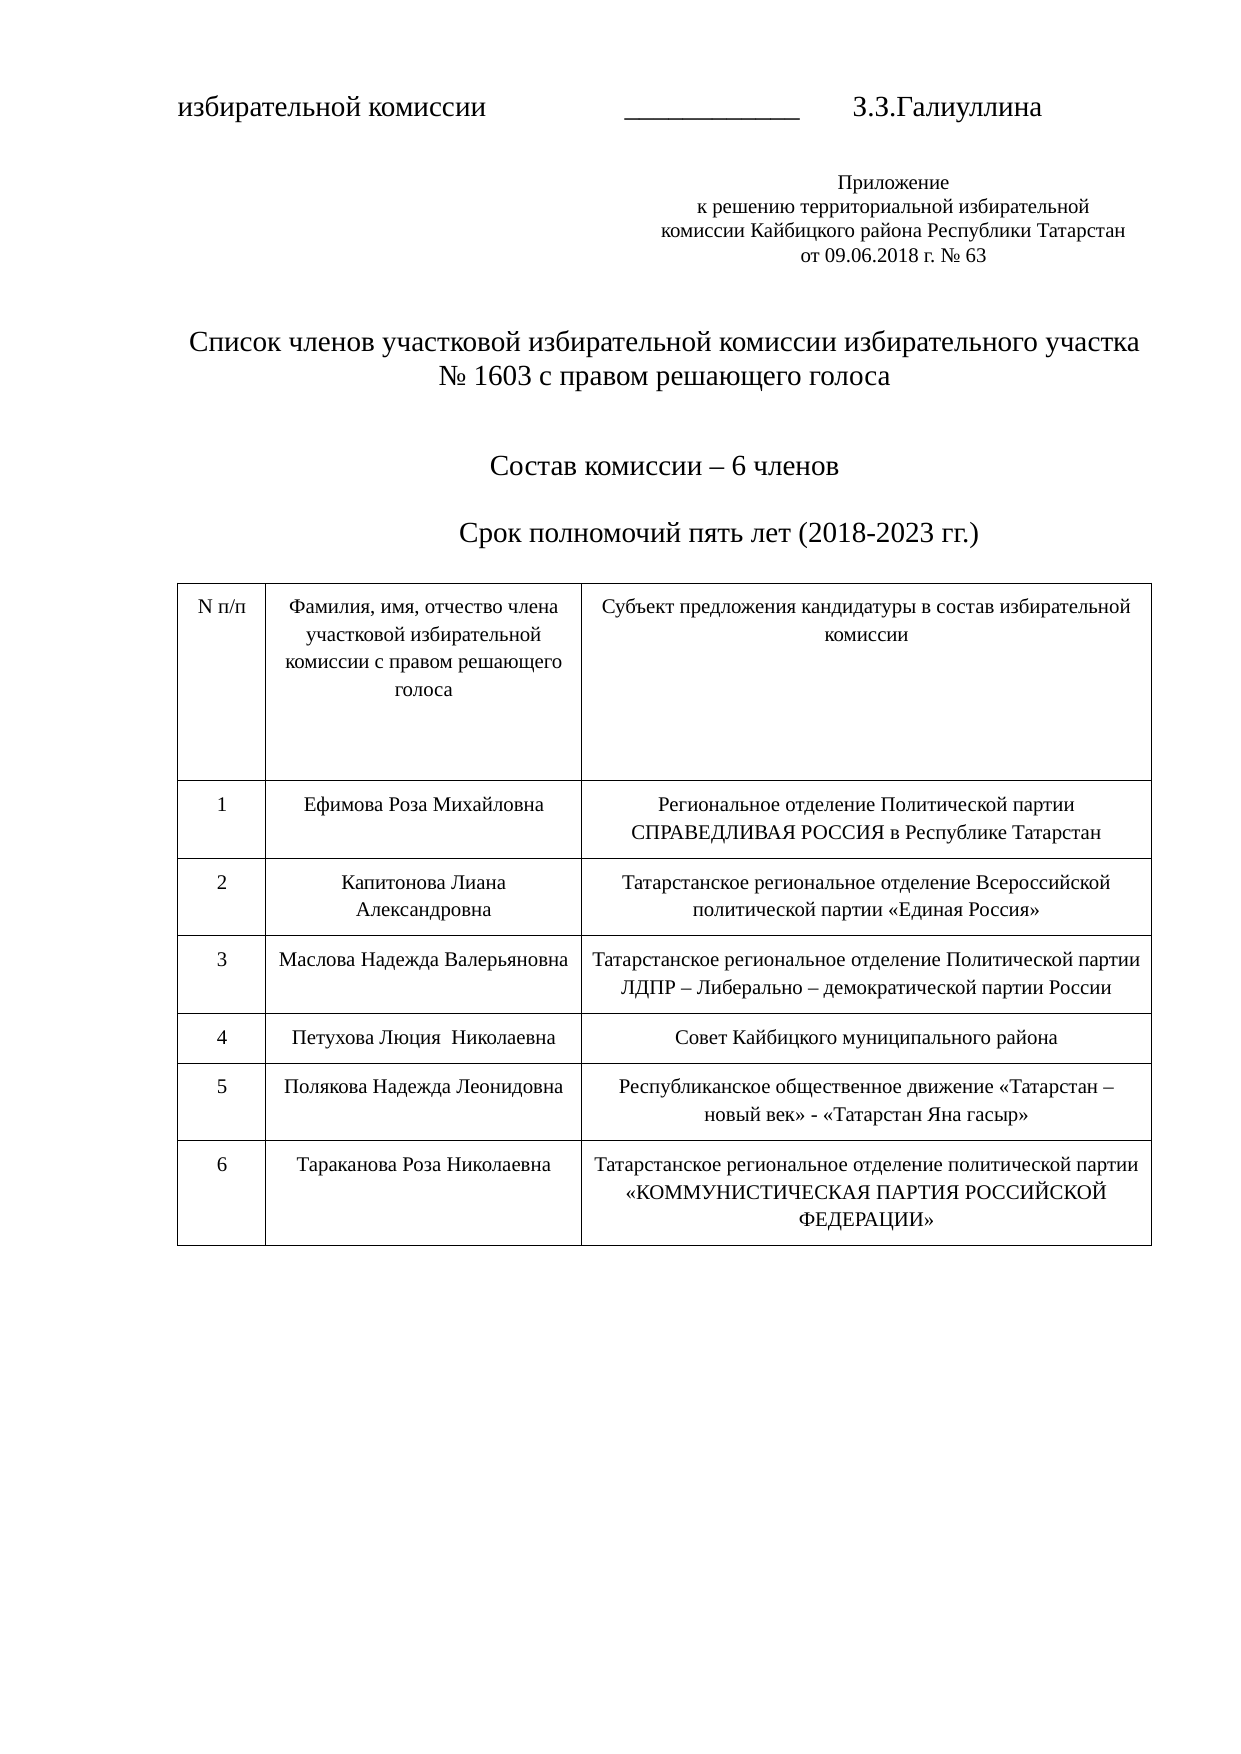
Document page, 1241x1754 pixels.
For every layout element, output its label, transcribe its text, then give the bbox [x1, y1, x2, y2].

table_cell Республиканское общественное движение «Татарстан – новый век» - «Татарстан Яна гасыр» [582, 1064, 1151, 1140]
table_cell 1 [178, 781, 265, 858]
table_cell Татарстанское региональное отделение Политической партии ЛДПР – Либерально – демократической партии России [582, 936, 1151, 1013]
text Срок полномочий пять лет (2018-2023 гг.) [177, 515, 1152, 549]
table_cell Петухова Люция Николаевна [266, 1014, 581, 1063]
table_cell Региональное отделение Политической партии СПРАВЕДЛИВАЯ РОССИЯ в Республике Татарстан [582, 781, 1151, 858]
table_cell Маслова Надежда Валерьяновна [266, 936, 581, 1013]
table_cell Ефимова Роза Михайловна [266, 781, 581, 858]
table_cell Тараканова Роза Николаевна [266, 1141, 581, 1245]
table_cell 4 [178, 1014, 265, 1063]
table_cell Капитонова Лиана Александровна [266, 859, 581, 935]
text к решению территориальной избирательной [635, 194, 1152, 218]
text Состав комиссии – 6 членов [177, 448, 1152, 482]
table_cell 5 [178, 1064, 265, 1140]
text Список членов участковой избирательной комиссии избирательного участка № 1603 с правом решающего голоса [177, 324, 1152, 391]
table_header N п/п [178, 584, 265, 780]
table_cell 6 [178, 1141, 265, 1245]
text от 09.06.2018 г. № 63 [635, 242, 1152, 267]
table_cell 3 [178, 936, 265, 1013]
table_cell Татарстанское региональное отделение политической партии «КОММУНИСТИЧЕСКАЯ ПАРТИЯ РОССИЙСКОЙ ФЕДЕРАЦИИ» [582, 1141, 1151, 1245]
table_cell Совет Кайбицкого муниципального района [582, 1014, 1151, 1063]
table_cell Татарстанское региональное отделение Всероссийской политической партии «Единая Россия» [582, 859, 1151, 935]
table_cell 2 [178, 859, 265, 935]
text избирательной комиссии ____________ З.З.Галиуллина [177, 89, 1152, 122]
table_cell Полякова Надежда Леонидовна [266, 1064, 581, 1140]
text Приложение [635, 170, 1152, 194]
text комиссии Кайбицкого района Республики Татарстан [635, 218, 1152, 242]
table_header Субъект предложения кандидатуры в состав избирательной комиссии [582, 584, 1151, 780]
table_header Фамилия, имя, отчество члена участковой избирательной комиссии с правом решающего голоса [266, 584, 581, 780]
